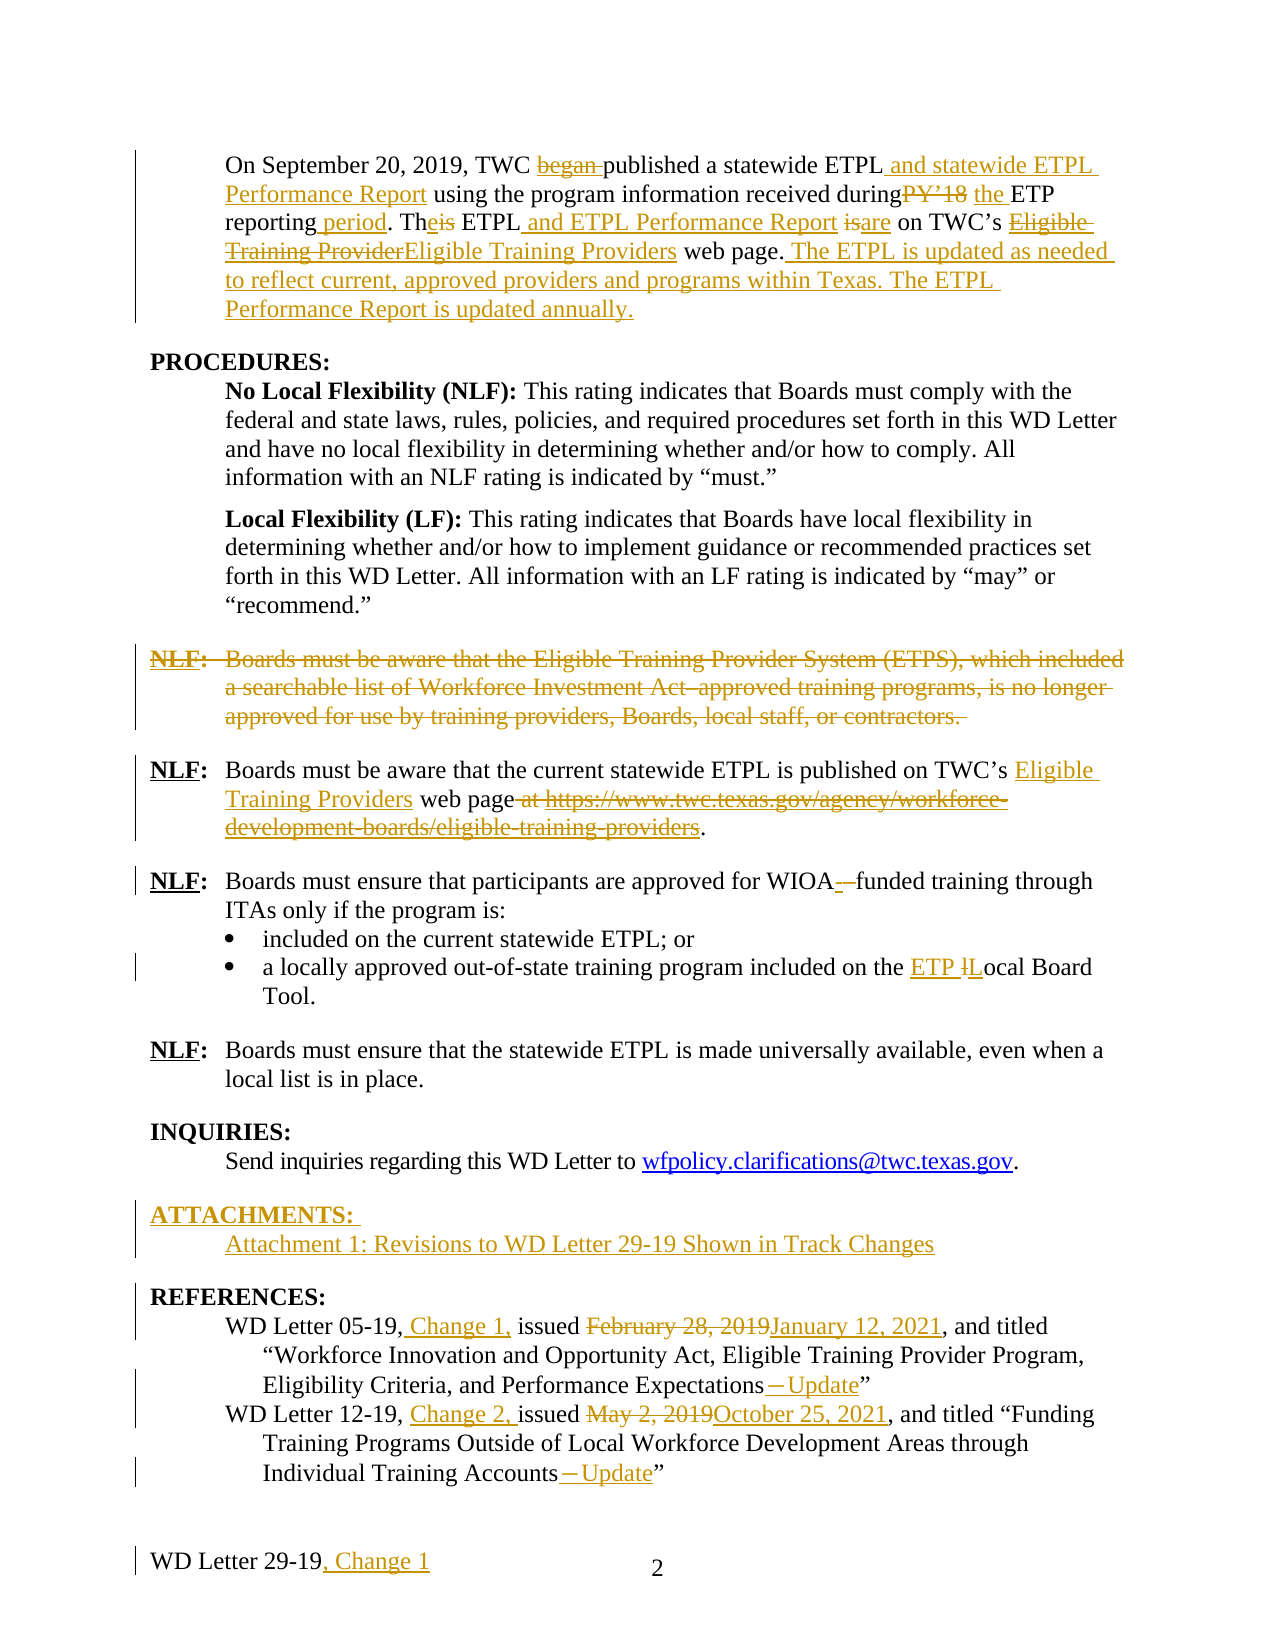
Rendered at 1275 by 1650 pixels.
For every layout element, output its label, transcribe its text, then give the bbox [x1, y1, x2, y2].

text NLF: Boards must ensure that participants are approved for WIOAfunded training through ITAs only if the program is: [150, 866, 1125, 924]
text No Local Flexibility (NLF): This rating indicates that Boards must comply with the federal and state laws, rules, policies, and required procedures set forth in this WD Letter and have no local flexibility in determining whether and/or how to comply. All information with an NLF rating is indicated by “must.” [225, 376, 1125, 491]
text WD Letter 12-19, issued , and titled “Funding Training Programs Outside of Local Workforce Development Areas through Individual Training Accounts” [225, 1399, 1125, 1487]
list a locally approved out-of-state training program included on the ocal Board Tool. [225, 952, 1125, 1010]
text Send inquiries regarding this WD Letter to wfpolicy.clarifications@twc.texas.gov. [225, 1146, 1125, 1175]
list included on the current statewide ETPL; or [225, 924, 1125, 952]
text Local Flexibility (LF): This rating indicates that Boards have local flexibility in determining whether and/or how to implement guidance or recommended practices set forth in this WD Letter. All information with an LF rating is indicated by “may” or “recommend.” [225, 504, 1125, 619]
text On September 20, 2019, TWC published a statewide ETPL using the program information received during ETP reporting. Th ETPL on TWC’s web page. [225, 150, 1125, 322]
text WD Letter 05-19, issued , and titled “Workforce Innovation and Opportunity Act, Eligible Training Provider Program, Eligibility Criteria, and Performance Expectations” [225, 1311, 1125, 1399]
subtitle INQUIRIES: [150, 1117, 1125, 1146]
subtitle PROCEDURES: [150, 347, 1125, 376]
text NLF: Boards must be aware that the current statewide ETPL is published on TWC’s web page. [150, 755, 1125, 841]
subtitle REFERENCES: [150, 1282, 1125, 1311]
text NLF: Boards must ensure that the statewide ETPL is made universally available, even when a local list is in place. [150, 1035, 1125, 1092]
